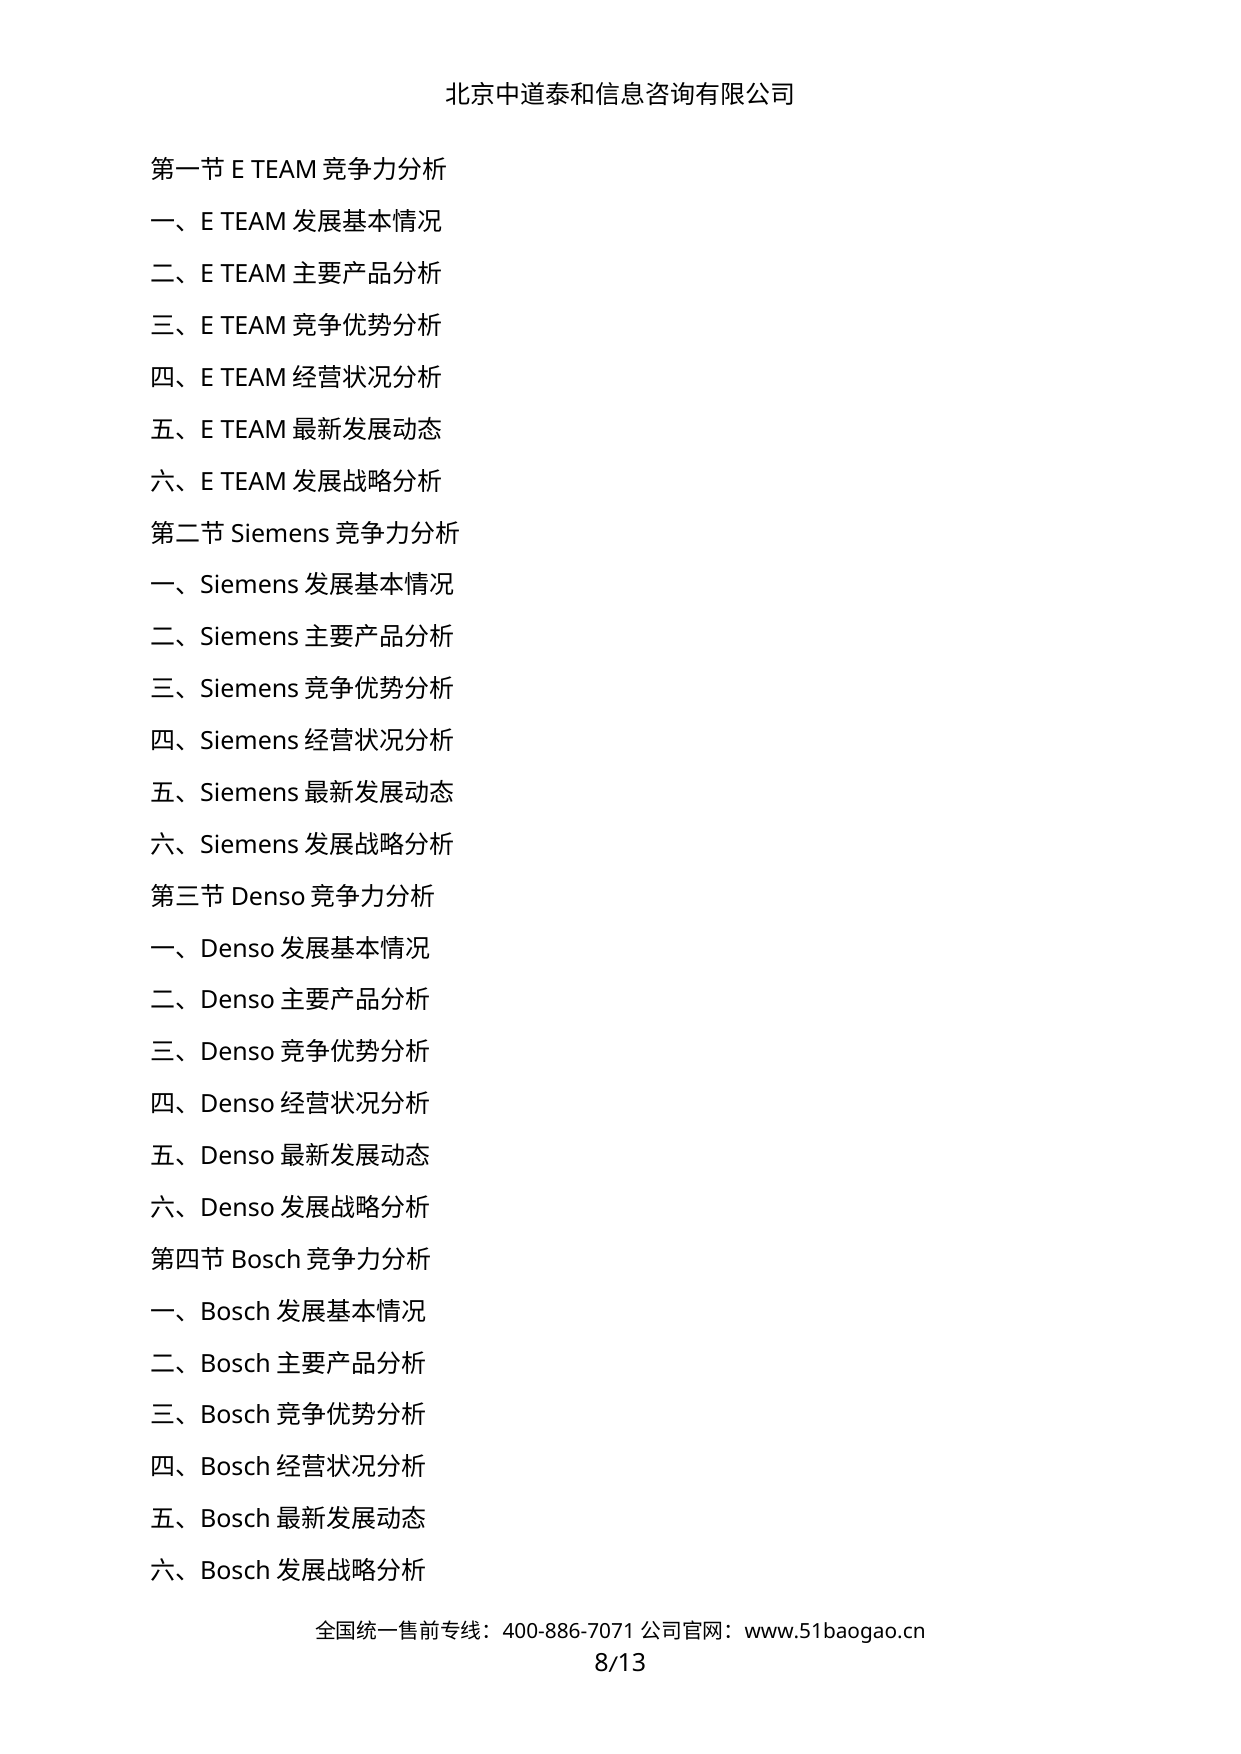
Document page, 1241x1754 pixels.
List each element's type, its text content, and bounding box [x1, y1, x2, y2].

text 六、Bosch发展战略分析 [150, 1551, 1090, 1587]
text 二、Denso主要产品分析 [150, 980, 1090, 1016]
text 一、Siemens发展基本情况 [150, 565, 1090, 601]
text 四、Siemens经营状况分析 [150, 721, 1090, 757]
text 三、E TEAM竞争优势分析 [150, 306, 1090, 342]
text 六、E TEAM发展战略分析 [150, 461, 1090, 497]
text 四、E TEAM经营状况分析 [150, 357, 1090, 394]
text 一、Bosch发展基本情况 [150, 1291, 1090, 1327]
text 四、Denso经营状况分析 [150, 1084, 1090, 1120]
text 三、Siemens竞争优势分析 [150, 669, 1090, 705]
text 第二节 Siemens竞争力分析 [150, 513, 1090, 549]
text 五、Denso最新发展动态 [150, 1136, 1090, 1172]
text 一、Denso发展基本情况 [150, 928, 1090, 964]
text 二、E TEAM主要产品分析 [150, 254, 1090, 290]
text 四、Bosch经营状况分析 [150, 1447, 1090, 1483]
text 五、E TEAM最新发展动态 [150, 409, 1090, 446]
text 三、Bosch竞争优势分析 [150, 1395, 1090, 1431]
text 一、E TEAM发展基本情况 [150, 202, 1090, 238]
text 三、Denso竞争优势分析 [150, 1032, 1090, 1068]
text 二、Siemens主要产品分析 [150, 617, 1090, 653]
text 第一节 E TEAM竞争力分析 [150, 150, 1090, 186]
text 二、Bosch主要产品分析 [150, 1343, 1090, 1379]
text 第三节 Denso竞争力分析 [150, 876, 1090, 912]
text 六、Siemens发展战略分析 [150, 824, 1090, 861]
text 五、Bosch最新发展动态 [150, 1499, 1090, 1535]
text 五、Siemens最新发展动态 [150, 772, 1090, 809]
text 六、Denso发展战略分析 [150, 1187, 1090, 1224]
text 第四节 Bosch竞争力分析 [150, 1239, 1090, 1276]
